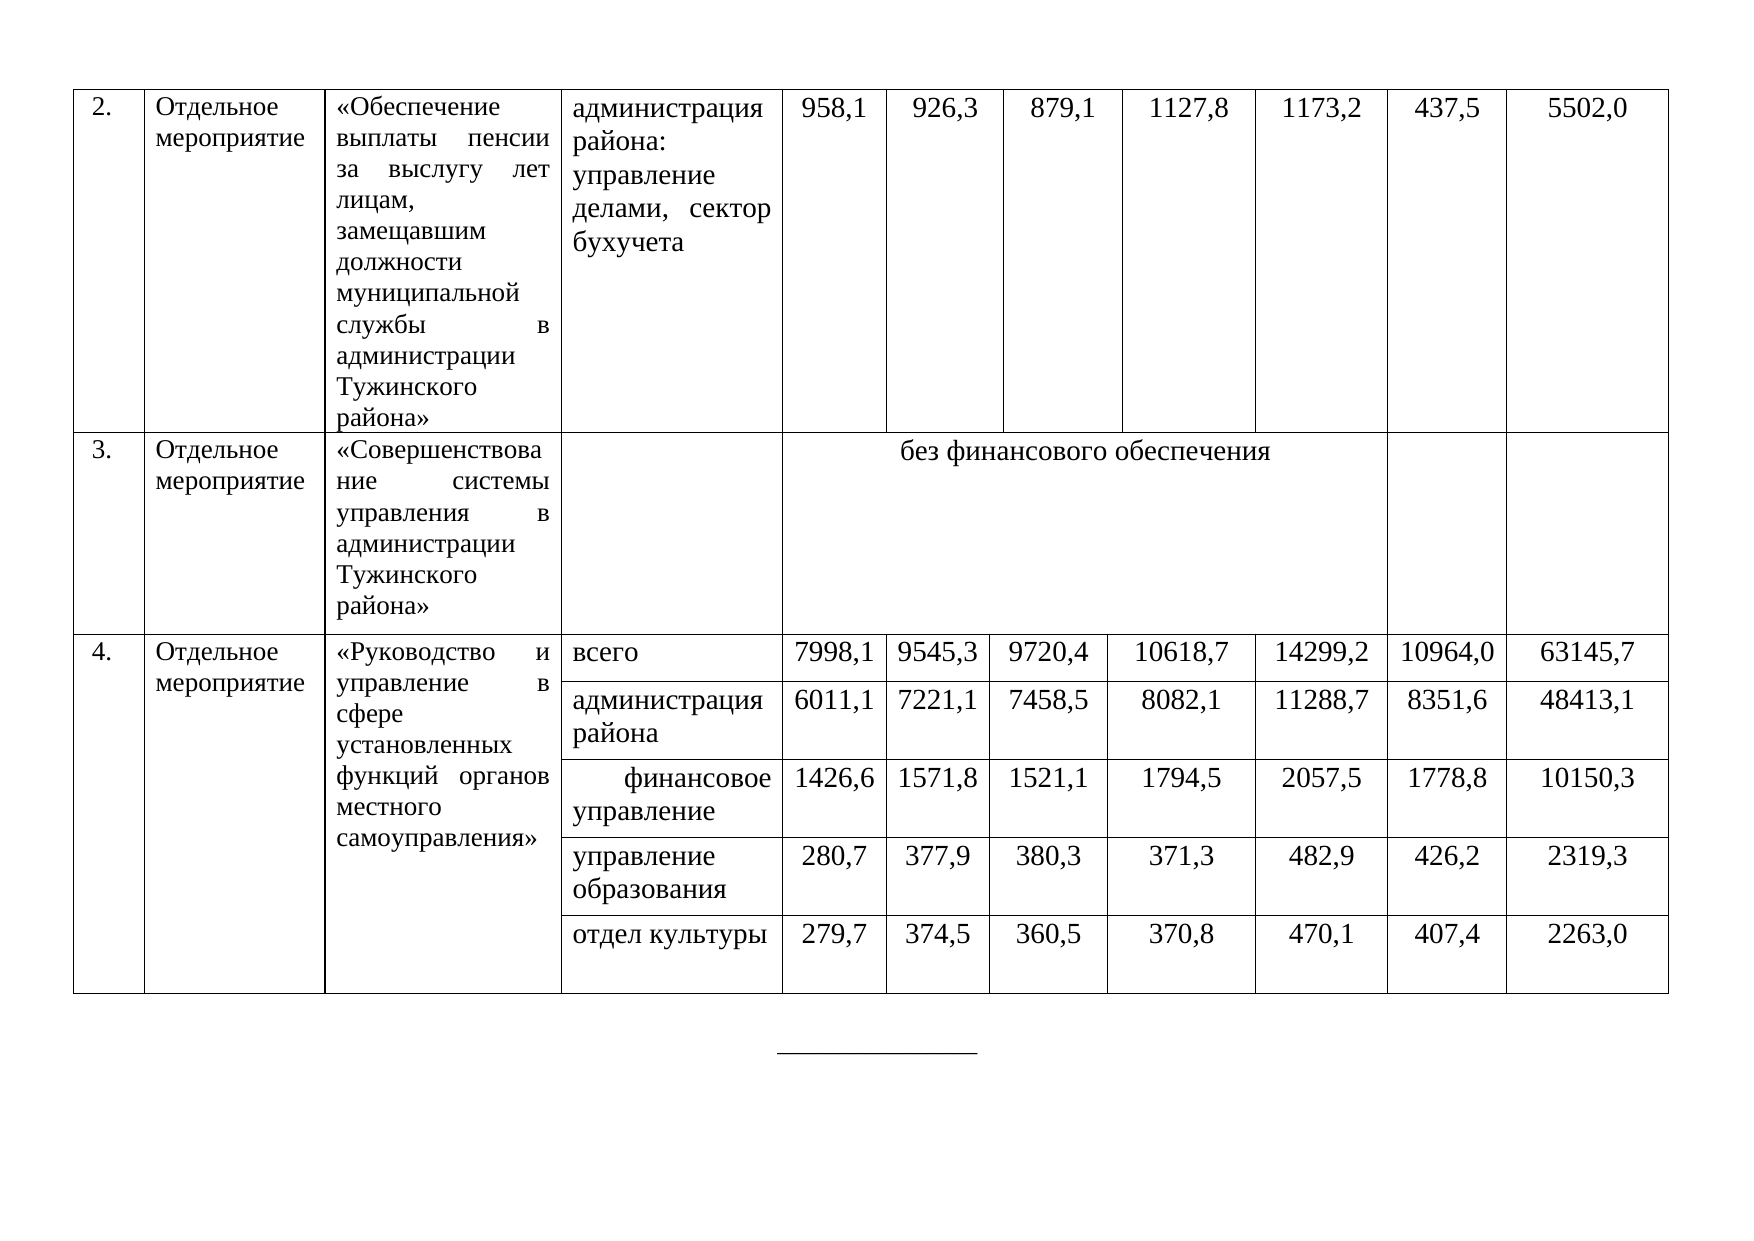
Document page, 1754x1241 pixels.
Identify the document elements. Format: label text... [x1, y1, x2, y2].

table_cell без финансового обеспечения [783, 433, 1387, 633]
table_cell 9545,3 [887, 635, 989, 681]
table_cell 482,9 [1256, 838, 1387, 915]
table_cell 407,4 [1388, 916, 1506, 993]
table_cell 14299,2 [1256, 635, 1387, 681]
table_cell 11288,7 [1256, 682, 1387, 759]
table_cell отдел культуры [562, 916, 782, 993]
table_cell 370,8 [1108, 916, 1255, 993]
table_cell 1521,1 [990, 760, 1107, 837]
table_cell 10150,3 [1507, 760, 1668, 837]
table_cell 377,9 [887, 838, 989, 915]
table_cell управление образования [562, 838, 782, 915]
table_cell 374,5 [887, 916, 989, 993]
table_cell 48413,1 [1507, 682, 1668, 759]
table_cell администрация района: управление делами, сектор бухучета [562, 90, 782, 432]
table_cell 7458,5 [990, 682, 1107, 759]
table_cell администрация района [562, 682, 782, 759]
table_cell 5502,0 [1507, 90, 1668, 432]
table_cell «Совершенствование системы управления в администрации Тужинского района» [326, 433, 561, 633]
table_cell 6011,1 [783, 682, 886, 759]
table_cell [1507, 433, 1668, 633]
table_cell 2057,5 [1256, 760, 1387, 837]
table_cell 1127,8 [1123, 90, 1255, 432]
table_cell Отдельное мероприятие [145, 433, 324, 633]
table_cell [1388, 433, 1506, 633]
table_cell 4. [74, 635, 144, 993]
table_cell 1571,8 [887, 760, 989, 837]
table_cell 1173,2 [1256, 90, 1387, 432]
table_cell финансовое управление [562, 760, 782, 837]
table_cell 10964,0 [1388, 635, 1506, 681]
table_cell 371,3 [1108, 838, 1255, 915]
text ________________ [118, 1028, 1636, 1057]
table_cell 879,1 [1004, 90, 1122, 432]
table_cell 2319,3 [1507, 838, 1668, 915]
table_cell [562, 433, 782, 633]
table_cell 8351,6 [1388, 682, 1506, 759]
table_cell 7998,1 [783, 635, 886, 681]
table_cell всего [562, 635, 782, 681]
table_cell 279,7 [783, 916, 886, 993]
table_cell «Руководство и управление в сфере установленных функций органов местного самоуправления» [326, 635, 561, 993]
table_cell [145, 90, 324, 432]
table_cell 1426,6 [783, 760, 886, 837]
table_cell 2263,0 [1507, 916, 1668, 993]
table_cell 9720,4 [990, 635, 1107, 681]
table_cell 380,3 [990, 838, 1107, 915]
table_cell 470,1 [1256, 916, 1387, 993]
table_cell 958,1 [783, 90, 886, 432]
table_cell 426,2 [1388, 838, 1506, 915]
table_cell 360,5 [990, 916, 1107, 993]
table_cell 1794,5 [1108, 760, 1255, 837]
table_cell 63145,7 [1507, 635, 1668, 681]
table_cell «Обеспечение выплаты пенсии за выслугу лет лицам, замещавшим должности муниципальной службы в администрации Тужинского района» [326, 90, 561, 432]
table_cell 1778,8 [1388, 760, 1506, 837]
table_cell 3. [74, 433, 144, 633]
table_cell Отдельное мероприятие [145, 635, 324, 993]
table_cell 926,3 [887, 90, 1003, 432]
table_cell 7221,1 [887, 682, 989, 759]
table_cell 437,5 [1388, 90, 1506, 432]
table_cell 10618,7 [1108, 635, 1255, 681]
table_cell 280,7 [783, 838, 886, 915]
table_cell 2. [74, 90, 144, 432]
table_cell 8082,1 [1108, 682, 1255, 759]
